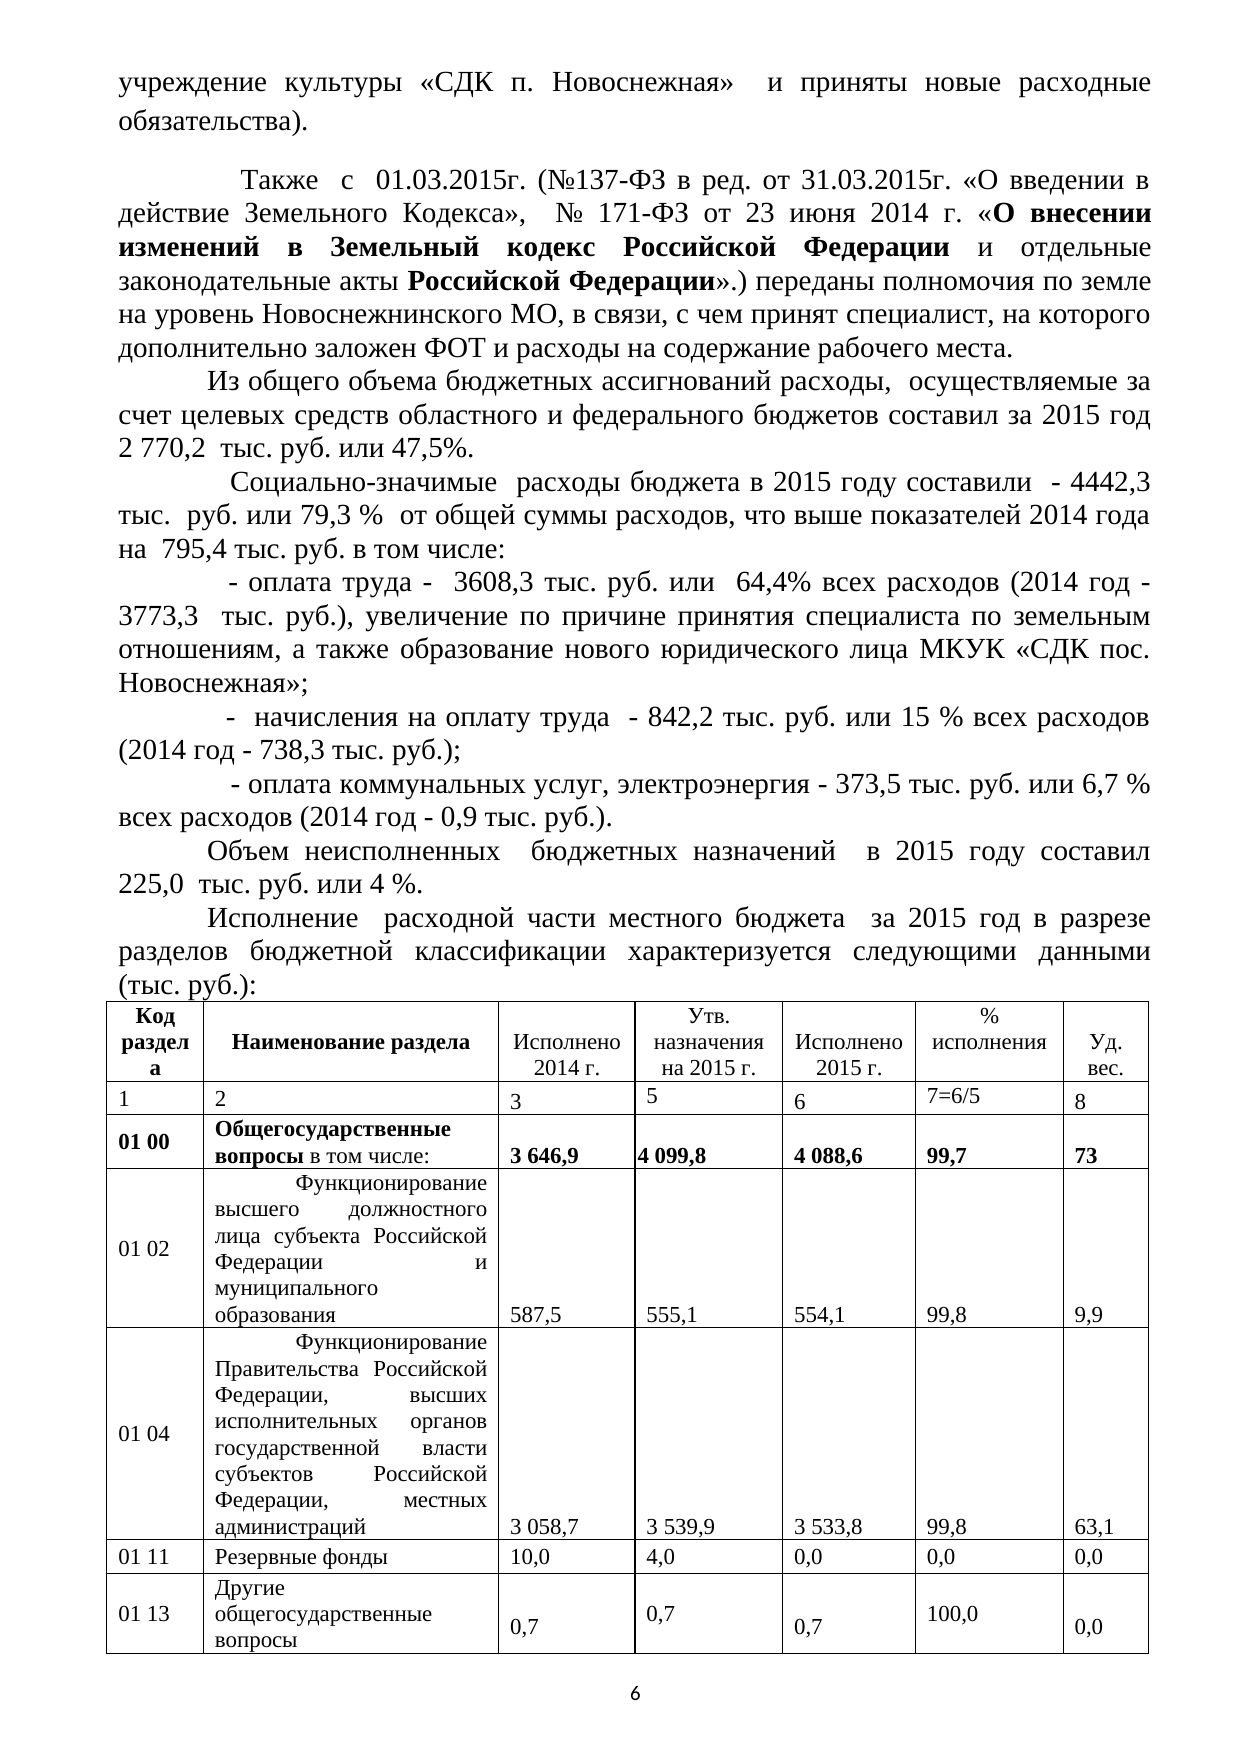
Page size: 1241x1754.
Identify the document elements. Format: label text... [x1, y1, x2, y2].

table_header Исполнено 2014 г. [499, 1002, 634, 1081]
table_cell 3 539,9 [636, 1328, 782, 1539]
table_cell 6 [783, 1082, 915, 1114]
table_cell 0,0 [1064, 1574, 1148, 1653]
table_cell 01 13 [107, 1574, 203, 1653]
text - оплата коммунальных услуг, электроэнергия - 373,5 тыс. руб. или 6,7 % всех расходов (2014 год - 0,9 тыс. руб.). [118, 766, 1152, 833]
table_cell Другие общегосударственные вопросы [204, 1574, 498, 1653]
table_header Утв. назначения на 2015 г. [636, 1002, 782, 1081]
text Объем неисполненных бюджетных назначений в 2015 году составил 225,0 тыс. руб. или 4 %. [118, 833, 1152, 900]
table_cell 0,0 [783, 1540, 915, 1573]
table_cell 555,1 [636, 1169, 782, 1327]
table_cell 01 11 [107, 1540, 203, 1573]
table_cell 3 058,7 [499, 1328, 634, 1539]
table_cell 0,7 [783, 1574, 915, 1653]
table_cell 99,8 [916, 1328, 1063, 1539]
table_header Наименование раздела [204, 1002, 498, 1081]
table_cell 4,0 [636, 1540, 782, 1573]
text Социально-значимые расходы бюджета в 2015 году составили - 4442,3 тыс. руб. или 79,3 % от общей суммы расходов, что выше показателей 2014 года на 795,4 тыс. руб. в том числе: [118, 464, 1152, 564]
table_header % исполнения [916, 1002, 1063, 1081]
table_cell Функционирование высшего должностного лица субъекта Российской Федерации и муниципального образования [204, 1169, 498, 1327]
table_cell 01 04 [107, 1328, 203, 1539]
table_header Код раздела [107, 1002, 203, 1081]
table_cell 554,1 [783, 1169, 915, 1327]
text Также с 01.03.2015г. (№137-ФЗ в ред. от 31.03.2015г. «О введении в действие Земельного Кодекса», № 171-ФЗ от 23 июня 2014 г. «О внесении изменений в Земельный кодекс Российской Федерации и отдельные законодательные акты Российской Федерации».) переданы полномочия по земле на уровень Новоснежнинского МО, в связи, с чем принят специалист, на которого дополнительно заложен ФОТ и расходы на содержание рабочего места. [118, 162, 1152, 363]
table_cell 99,7 [916, 1115, 1063, 1168]
table_cell Резервные фонды [204, 1540, 498, 1573]
table_cell 73 [1064, 1115, 1148, 1168]
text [118, 64, 1152, 136]
table_cell 8 [1064, 1082, 1148, 1114]
table_cell 5 [636, 1082, 782, 1114]
table_cell 0,0 [916, 1540, 1063, 1573]
text - оплата труда - 3608,3 тыс. руб. или 64,4% всех расходов (2014 год - 3773,3 тыс. руб.), увеличение по причине принятия специалиста по земельным отношениям, а также образование нового юридического лица МКУК «СДК пос. Новоснежная»; [118, 564, 1152, 699]
table_cell 1 [107, 1082, 203, 1114]
table_cell 9,9 [1064, 1169, 1148, 1327]
table_cell 0,0 [1064, 1540, 1148, 1573]
table_cell 0,7 [499, 1574, 634, 1653]
text - начисления на оплату труда - 842,2 тыс. руб. или 15 % всех расходов (2014 год - 738,3 тыс. руб.); [118, 699, 1152, 766]
table_cell 4 099,8 [636, 1115, 782, 1168]
table_cell Общегосударственные вопросы в том числе: [204, 1115, 498, 1168]
table_cell 3 533,8 [783, 1328, 915, 1539]
table_cell 3 646,9 [499, 1115, 634, 1168]
table_cell 0,7 [636, 1574, 782, 1653]
table_cell 100,0 [916, 1574, 1063, 1653]
table_cell Функционирование Правительства Российской Федерации, высших исполнительных органов государственной власти субъектов Российской Федерации, местных администраций [204, 1328, 498, 1539]
table_cell 4 088,6 [783, 1115, 915, 1168]
table_cell 2 [204, 1082, 498, 1114]
table_header Уд. вес. [1064, 1002, 1148, 1081]
table_cell 10,0 [499, 1540, 634, 1573]
text Исполнение расходной части местного бюджета за 2015 год в разрезе разделов бюджетной классификации характеризуется следующими данными (тыс. руб.): [118, 900, 1152, 1001]
table_cell 3 [499, 1082, 634, 1114]
table_cell 01 02 [107, 1169, 203, 1327]
table_cell 99,8 [916, 1169, 1063, 1327]
table_header Исполнено 2015 г. [783, 1002, 915, 1081]
table_cell 01 00 [107, 1115, 203, 1168]
table_cell 7=6/5 [916, 1082, 1063, 1114]
text Из общего объема бюджетных ассигнований расходы, осуществляемые за счет целевых средств областного и федерального бюджетов составил за 2015 год 2 770,2 тыс. руб. или 47,5%. [118, 363, 1152, 464]
table_cell 63,1 [1064, 1328, 1148, 1539]
table_cell 587,5 [499, 1169, 634, 1327]
